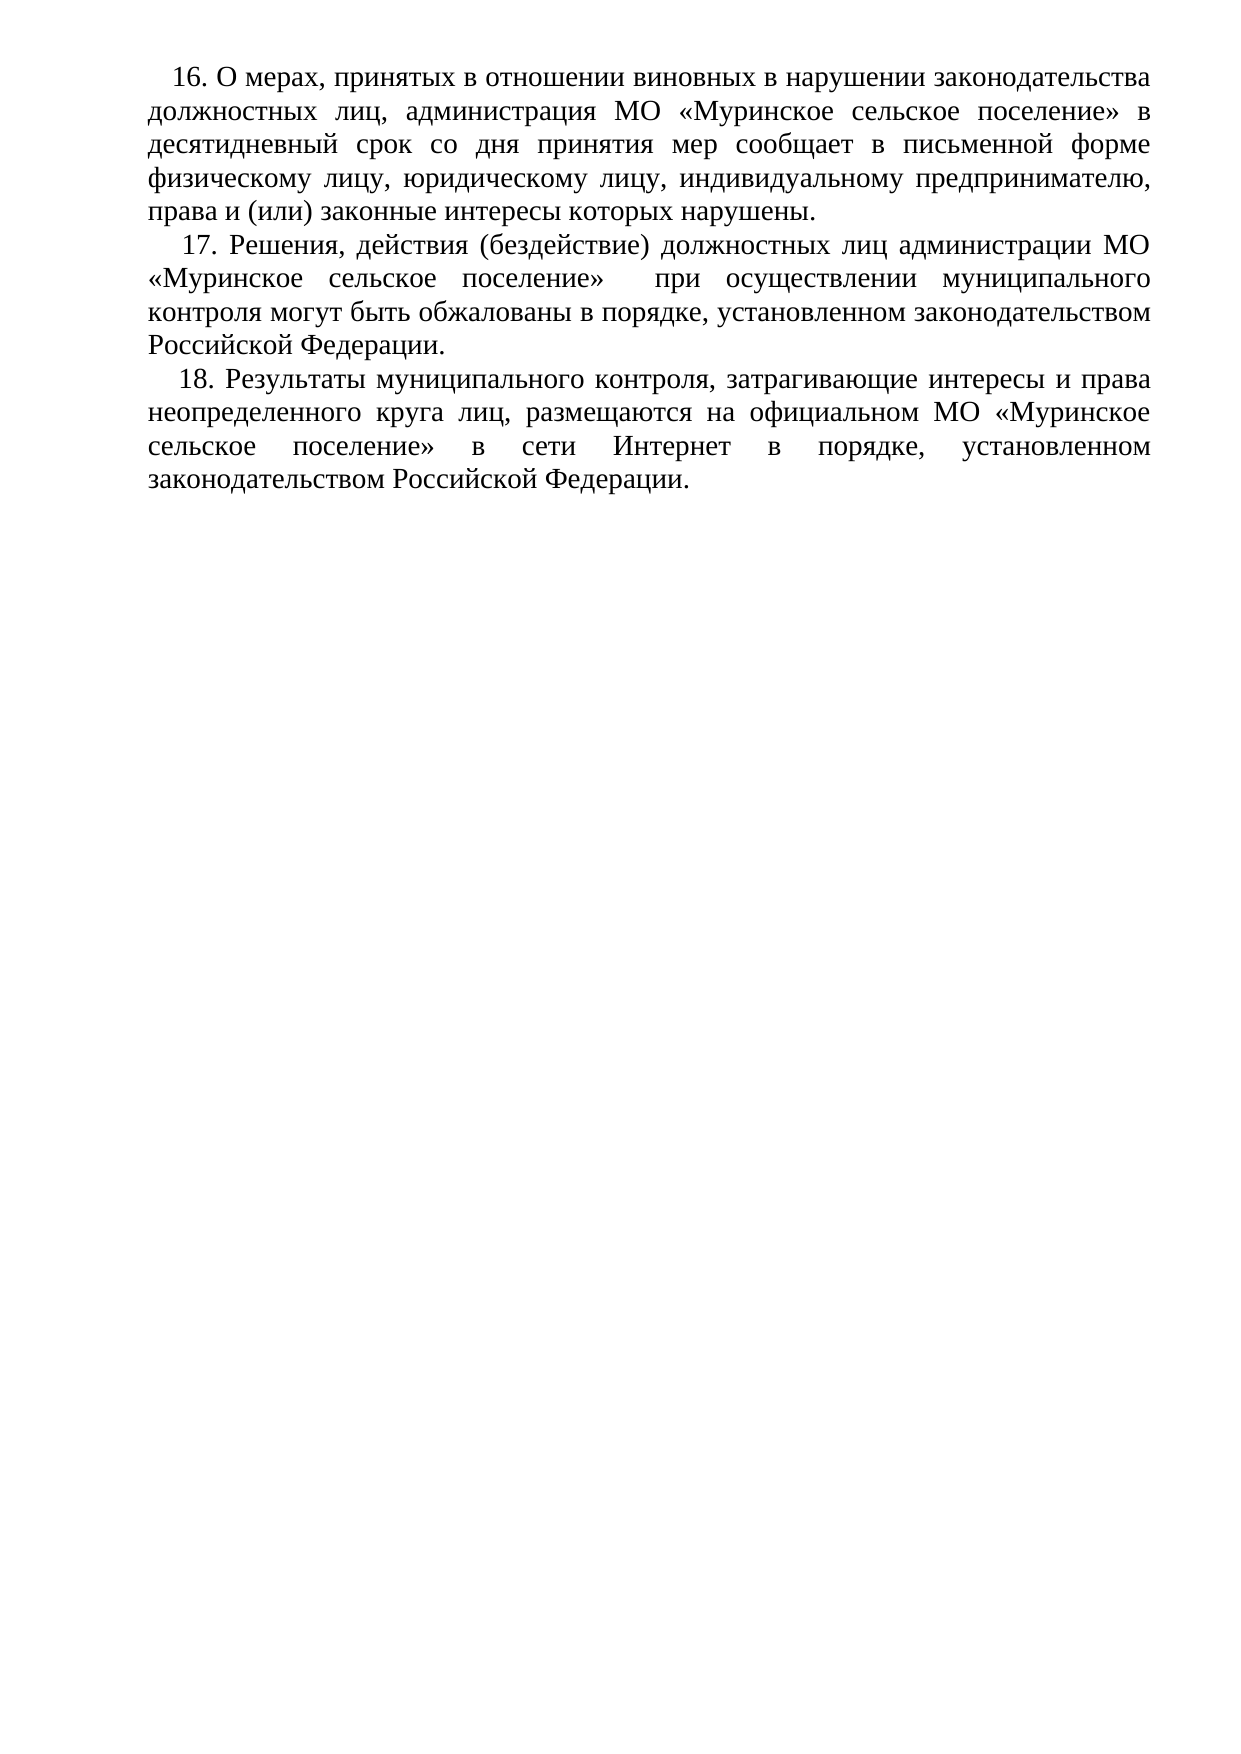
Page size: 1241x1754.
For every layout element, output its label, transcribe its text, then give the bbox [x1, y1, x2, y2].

text 17. Решения, действия (бездействие) должностных лиц администрации МО «Муринское сельское поселение» при осуществлении муниципального контроля могут быть обжалованы в порядке, установленном законодательством Российской Федерации. [148, 227, 1152, 361]
text 16. О мерах, принятых в отношении виновных в нарушении законодательства должностных лиц, администрация МО «Муринское сельское поселение» в десятидневный срок со дня принятия мер сообщает в письменной форме физическому лицу, юридическому лицу, индивидуальному предпринимателю, права и (или) законные интересы которых нарушены. [148, 59, 1152, 227]
text 18. Результаты муниципального контроля, затрагивающие интересы и права неопределенного круга лиц, размещаются на официальном МО «Муринское сельское поселение» в сети Интернет в порядке, установленном законодательством Российской Федерации. [148, 361, 1152, 495]
